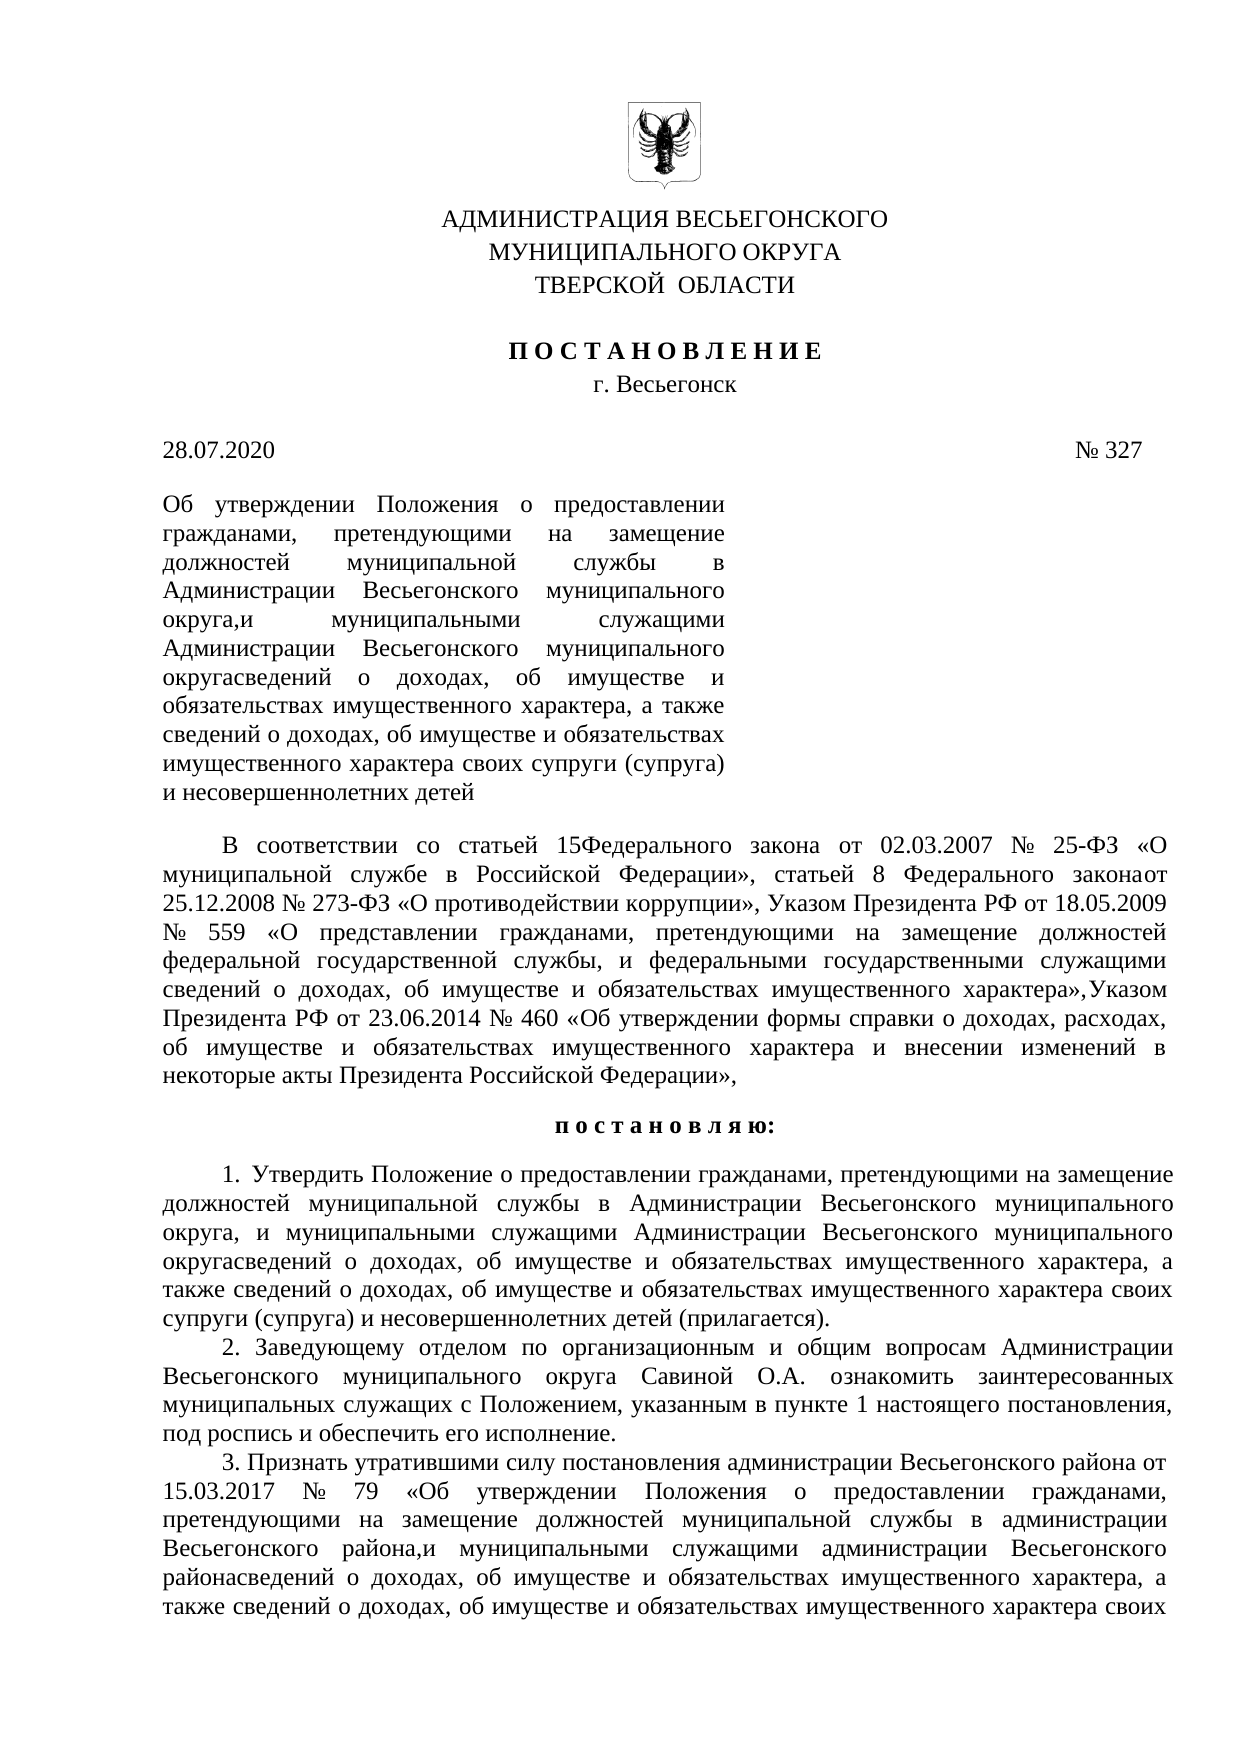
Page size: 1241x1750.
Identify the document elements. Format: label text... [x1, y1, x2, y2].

text В соответствии со статьей 15Федерального закона от 02.03.2007 № 25-ФЗ «О муниципальной службе в Российской Федерации», статьей 8 Федерального законаот 25.12.2008 № 273-ФЗ «О противодействии коррупции», Указом Президента РФ от 18.05.2009 № 559 «О представлении гражданами, претендующими на замещение должностей федеральной государственной службы, и федеральными государственными служащими сведений о доходах, об имуществе и обязательствах имущественного характера»,Указом Президента РФ от 23.06.2014 № 460 «Об утверждении формы справки о доходах, расходах, об имуществе и обязательствах имущественного характера и внесении изменений в некоторые акты Президента Российской Федерации», [162, 830, 1167, 1089]
text г. Весьегонск [162, 369, 1167, 398]
picture [626, 100, 704, 190]
text АДМИНИСТРАЦИЯ ВЕСЬЕГОНСКОГО [162, 204, 1167, 233]
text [162, 1447, 1167, 1619]
text МУНИЦИПАЛЬНОГО ОКРУГА [162, 237, 1167, 266]
text 28.07.2020 № 327 [162, 435, 1167, 464]
list Утвердить Положение о предоставлении гражданами, претендующими на замещение должностей муниципальной службы в Администрации Весьегонского муниципального округа, и муниципальными служащими Администрации Весьегонского муниципального округасведений о доходах, об имуществе и обязательствах имущественного характера, а также сведений о доходах, об имуществе и обязательствах имущественного характера своих супруги (супруга) и несовершеннолетних детей (прилагается). [162, 1159, 1174, 1332]
text Об утверждении Положения о предоставлении гражданами, претендующими на замещение должностей муниципальной службы в Администрации Весьегонского муниципального округа,и муниципальными служащими Администрации Весьегонского муниципального округасведений о доходах, об имуществе и обязательствах имущественного характера, а также сведений о доходах, об имуществе и обязательствах имущественного характера своих супруги (супруга) и несовершеннолетних детей [162, 489, 725, 805]
text 2. Заведующему отделом по организационным и общим вопросам Администрации Весьегонского муниципального округа Савиной О.А. ознакомить заинтересованных муниципальных служащих с Положением, указанным в пункте 1 настоящего постановления, под роспись и обеспечить его исполнение. [162, 1332, 1174, 1447]
subtitle ТВЕРСКОЙ ОБЛАСТИ [162, 270, 1167, 299]
text п о с т а н о в л я ю: [162, 1110, 1167, 1139]
subtitle П О С Т А Н О В Л Е Н И Е [162, 336, 1167, 365]
